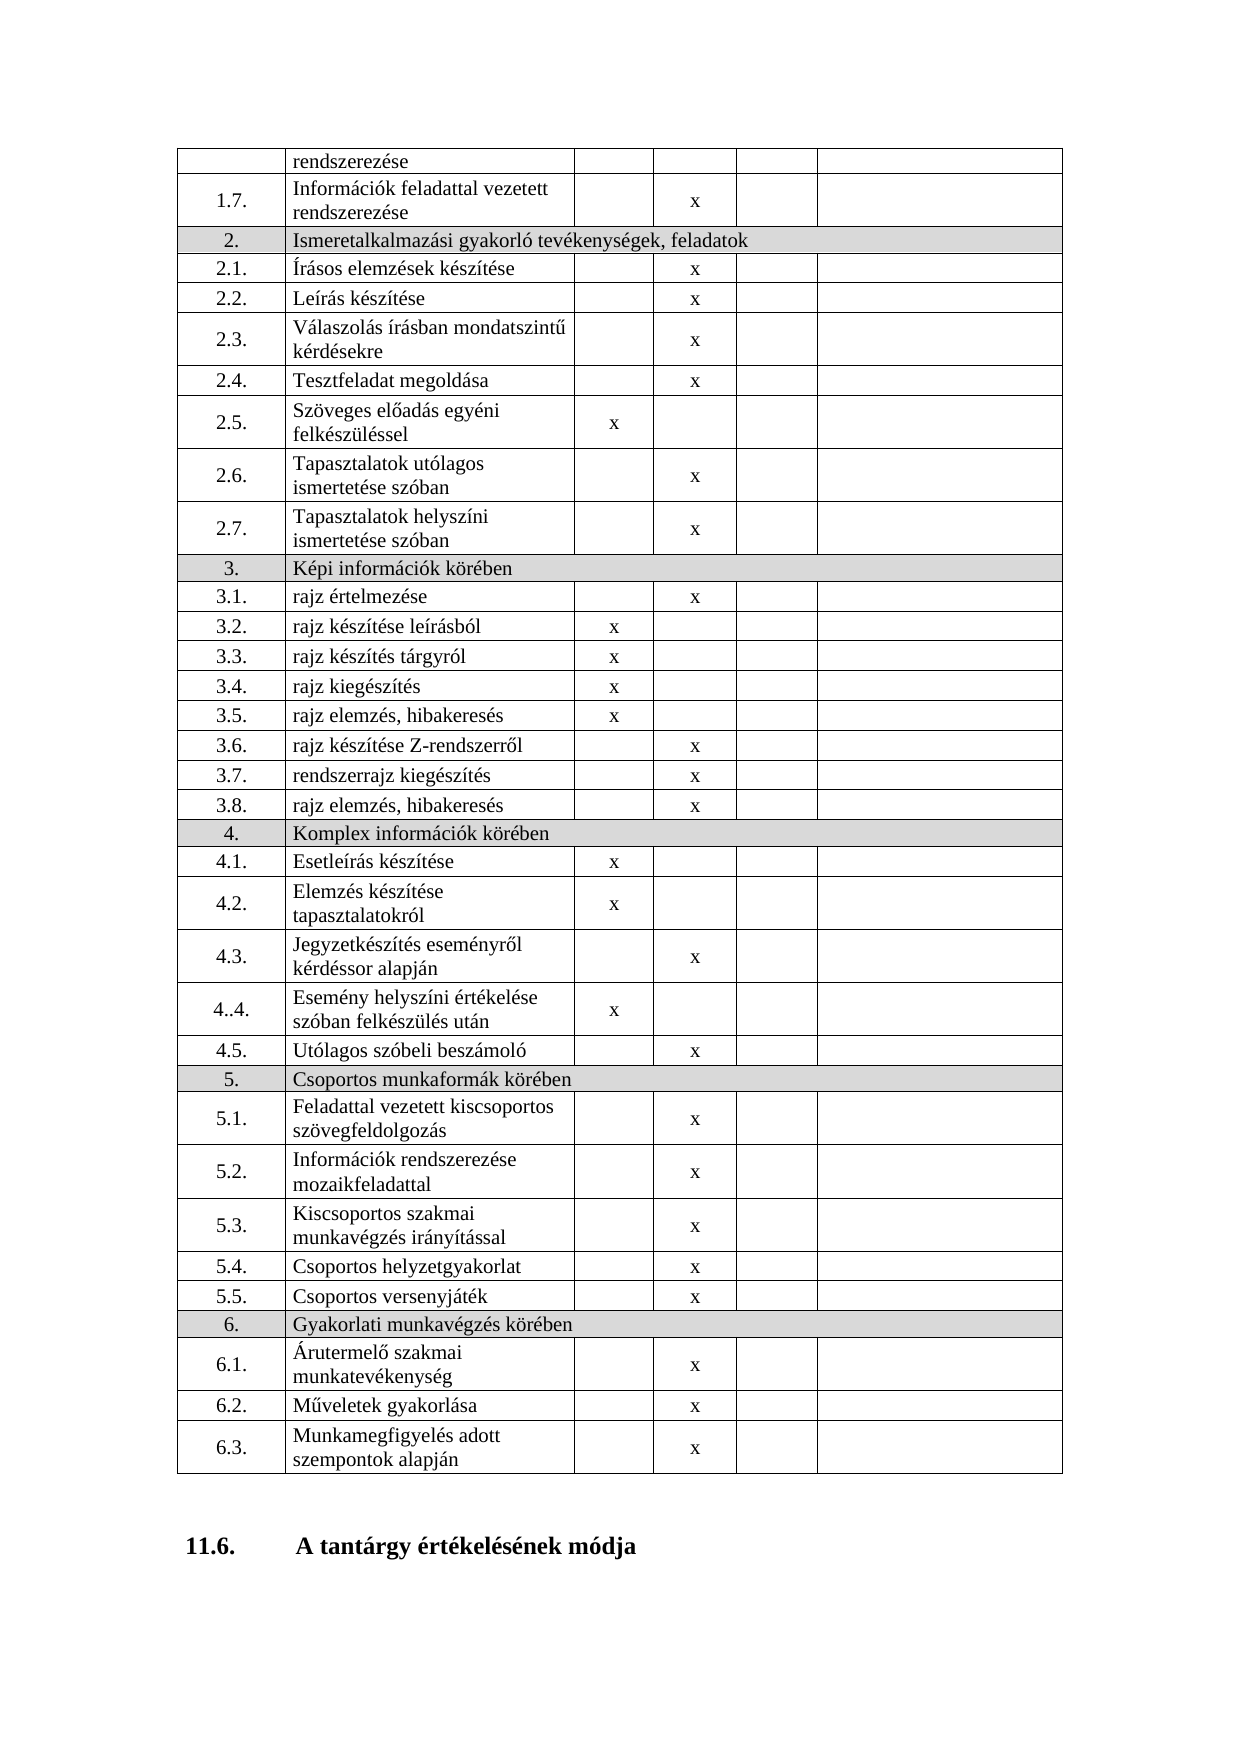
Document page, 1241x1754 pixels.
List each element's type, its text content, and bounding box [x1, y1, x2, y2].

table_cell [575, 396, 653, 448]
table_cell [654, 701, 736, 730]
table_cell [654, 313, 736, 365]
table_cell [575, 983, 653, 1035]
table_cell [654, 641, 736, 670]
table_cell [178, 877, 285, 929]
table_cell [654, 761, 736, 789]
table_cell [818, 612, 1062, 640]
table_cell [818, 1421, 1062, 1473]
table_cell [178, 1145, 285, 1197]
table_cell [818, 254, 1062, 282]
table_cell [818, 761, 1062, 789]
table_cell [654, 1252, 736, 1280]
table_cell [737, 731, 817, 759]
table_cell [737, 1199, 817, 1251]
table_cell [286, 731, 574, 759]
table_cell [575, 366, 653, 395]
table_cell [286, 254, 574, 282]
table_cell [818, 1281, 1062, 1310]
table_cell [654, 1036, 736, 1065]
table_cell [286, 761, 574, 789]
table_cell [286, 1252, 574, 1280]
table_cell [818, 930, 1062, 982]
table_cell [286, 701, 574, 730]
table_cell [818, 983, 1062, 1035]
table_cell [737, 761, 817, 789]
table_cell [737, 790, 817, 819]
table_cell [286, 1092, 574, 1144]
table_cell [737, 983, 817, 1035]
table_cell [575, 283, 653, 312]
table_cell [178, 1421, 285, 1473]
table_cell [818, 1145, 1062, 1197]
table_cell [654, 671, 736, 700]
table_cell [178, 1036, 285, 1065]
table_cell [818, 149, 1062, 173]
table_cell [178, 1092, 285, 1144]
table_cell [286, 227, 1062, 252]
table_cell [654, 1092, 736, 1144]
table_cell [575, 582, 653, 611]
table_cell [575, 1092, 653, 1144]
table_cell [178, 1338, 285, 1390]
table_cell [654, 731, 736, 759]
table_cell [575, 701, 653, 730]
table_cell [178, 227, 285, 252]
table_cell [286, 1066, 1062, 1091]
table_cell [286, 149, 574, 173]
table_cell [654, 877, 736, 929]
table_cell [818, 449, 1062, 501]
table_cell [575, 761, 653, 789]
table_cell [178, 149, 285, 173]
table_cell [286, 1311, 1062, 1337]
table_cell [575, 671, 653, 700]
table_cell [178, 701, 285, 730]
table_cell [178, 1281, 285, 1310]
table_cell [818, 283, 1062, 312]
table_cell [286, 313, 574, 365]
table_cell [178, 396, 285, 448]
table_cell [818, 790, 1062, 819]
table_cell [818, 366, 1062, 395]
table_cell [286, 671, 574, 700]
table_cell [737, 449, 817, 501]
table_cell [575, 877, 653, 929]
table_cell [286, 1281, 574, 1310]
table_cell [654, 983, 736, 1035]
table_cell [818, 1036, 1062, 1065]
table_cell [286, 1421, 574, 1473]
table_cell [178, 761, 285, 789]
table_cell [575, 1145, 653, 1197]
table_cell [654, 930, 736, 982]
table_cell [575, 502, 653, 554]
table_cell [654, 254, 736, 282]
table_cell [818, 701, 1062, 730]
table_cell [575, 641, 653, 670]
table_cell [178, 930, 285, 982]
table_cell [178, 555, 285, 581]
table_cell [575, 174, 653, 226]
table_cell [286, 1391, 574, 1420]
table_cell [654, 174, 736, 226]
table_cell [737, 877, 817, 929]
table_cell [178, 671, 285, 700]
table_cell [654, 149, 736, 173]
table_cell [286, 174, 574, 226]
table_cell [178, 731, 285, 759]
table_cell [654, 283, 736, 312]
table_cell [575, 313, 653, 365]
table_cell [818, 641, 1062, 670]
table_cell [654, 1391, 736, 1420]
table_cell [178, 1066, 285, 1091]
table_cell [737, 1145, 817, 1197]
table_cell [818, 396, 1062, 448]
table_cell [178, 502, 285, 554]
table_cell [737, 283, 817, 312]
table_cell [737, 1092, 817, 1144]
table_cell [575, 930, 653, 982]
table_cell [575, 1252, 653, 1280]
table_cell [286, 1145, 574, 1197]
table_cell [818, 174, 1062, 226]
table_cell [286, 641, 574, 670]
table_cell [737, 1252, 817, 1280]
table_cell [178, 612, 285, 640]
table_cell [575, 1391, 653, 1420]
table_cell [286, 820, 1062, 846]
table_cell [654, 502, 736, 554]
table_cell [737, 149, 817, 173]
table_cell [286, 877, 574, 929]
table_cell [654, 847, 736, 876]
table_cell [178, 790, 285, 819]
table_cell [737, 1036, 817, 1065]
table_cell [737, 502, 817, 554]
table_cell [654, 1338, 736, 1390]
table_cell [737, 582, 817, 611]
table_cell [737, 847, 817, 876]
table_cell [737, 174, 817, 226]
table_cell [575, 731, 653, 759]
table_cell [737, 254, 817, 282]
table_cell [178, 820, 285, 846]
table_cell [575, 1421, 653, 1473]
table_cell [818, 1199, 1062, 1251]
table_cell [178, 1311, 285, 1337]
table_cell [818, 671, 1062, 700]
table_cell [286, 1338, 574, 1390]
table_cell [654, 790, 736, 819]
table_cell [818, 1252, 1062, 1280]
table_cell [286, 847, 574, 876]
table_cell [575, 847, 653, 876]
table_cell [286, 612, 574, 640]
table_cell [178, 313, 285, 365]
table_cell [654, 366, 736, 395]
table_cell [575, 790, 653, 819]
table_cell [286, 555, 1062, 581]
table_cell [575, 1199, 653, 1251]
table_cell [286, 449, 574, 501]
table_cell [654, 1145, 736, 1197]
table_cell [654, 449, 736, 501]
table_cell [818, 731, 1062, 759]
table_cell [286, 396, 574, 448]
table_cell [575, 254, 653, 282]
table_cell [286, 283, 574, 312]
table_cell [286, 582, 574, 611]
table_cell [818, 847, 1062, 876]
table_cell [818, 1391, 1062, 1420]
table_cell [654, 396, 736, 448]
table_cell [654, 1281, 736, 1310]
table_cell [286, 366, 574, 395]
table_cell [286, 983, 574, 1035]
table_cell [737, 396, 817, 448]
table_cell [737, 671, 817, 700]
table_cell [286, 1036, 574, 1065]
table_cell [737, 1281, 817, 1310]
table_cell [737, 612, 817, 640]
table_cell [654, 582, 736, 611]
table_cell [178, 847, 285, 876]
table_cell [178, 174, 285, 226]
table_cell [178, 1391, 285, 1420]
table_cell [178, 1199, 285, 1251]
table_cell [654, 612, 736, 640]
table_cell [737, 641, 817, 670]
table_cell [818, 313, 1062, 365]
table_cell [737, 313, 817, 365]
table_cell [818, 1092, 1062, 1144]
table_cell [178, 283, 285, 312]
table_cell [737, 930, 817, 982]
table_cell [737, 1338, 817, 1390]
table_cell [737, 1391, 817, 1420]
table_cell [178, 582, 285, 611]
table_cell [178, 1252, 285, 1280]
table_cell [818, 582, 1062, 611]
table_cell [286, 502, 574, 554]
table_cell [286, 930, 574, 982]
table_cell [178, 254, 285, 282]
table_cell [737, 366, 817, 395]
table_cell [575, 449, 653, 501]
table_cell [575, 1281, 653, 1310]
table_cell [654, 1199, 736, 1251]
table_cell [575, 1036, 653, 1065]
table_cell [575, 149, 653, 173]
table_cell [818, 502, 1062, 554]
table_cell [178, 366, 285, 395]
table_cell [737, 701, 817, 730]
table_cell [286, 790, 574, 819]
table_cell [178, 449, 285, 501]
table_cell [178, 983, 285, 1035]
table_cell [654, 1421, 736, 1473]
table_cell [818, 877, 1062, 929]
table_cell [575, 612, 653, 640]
list A tantárgy értékelésének módja [185, 1531, 1093, 1560]
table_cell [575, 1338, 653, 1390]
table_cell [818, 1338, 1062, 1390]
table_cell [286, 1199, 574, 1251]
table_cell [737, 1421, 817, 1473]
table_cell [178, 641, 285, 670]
